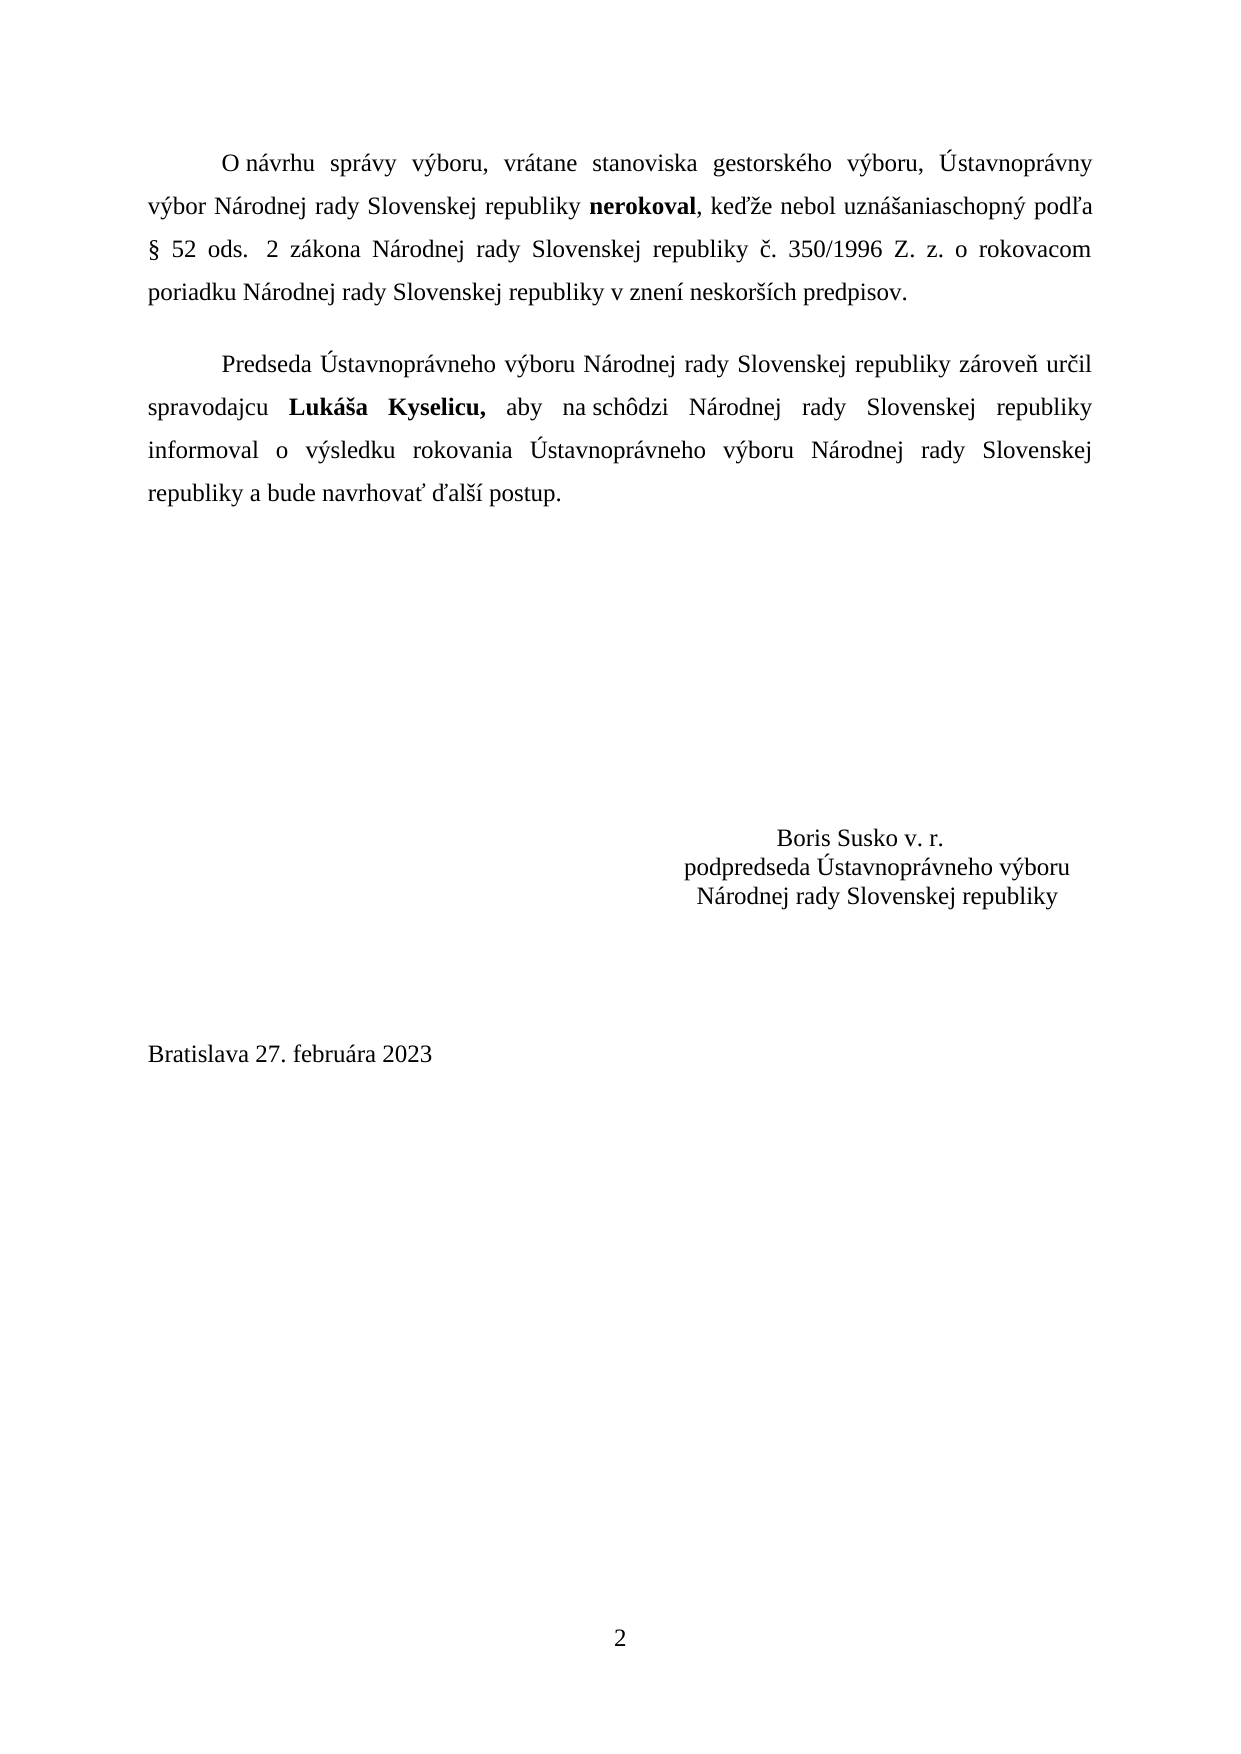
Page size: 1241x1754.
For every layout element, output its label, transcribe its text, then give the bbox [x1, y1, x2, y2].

text Predseda Ústavnoprávneho výboru Národnej rady Slovenskej republiky zároveň určil spravodajcu Lukáša Kyselicu, aby na schôdzi Národnej rady Slovenskej republiky informoval o výsledku rokovania Ústavnoprávneho výboru Národnej rady Slovenskej republiky a bude navrhovať ďalší postup. [148, 349, 1093, 507]
text Boris Susko v. r. [148, 823, 1093, 852]
text Bratislava 27. februára 2023 [148, 1039, 1093, 1068]
text podpredseda Ústavnoprávneho výboru [260, 852, 1093, 881]
text Národnej rady Slovenskej republiky [148, 881, 1093, 909]
text O návrhu správy výboru, vrátane stanoviska gestorského výboru, Ústavnoprávny výbor Národnej rady Slovenskej republiky nerokoval, keďže nebol uznášaniaschopný podľa § 52 ods. 2 zákona Národnej rady Slovenskej republiky č. 350/1996 Z. z. o rokovacom poriadku Národnej rady Slovenskej republiky v znení neskorších predpisov. [148, 148, 1093, 306]
